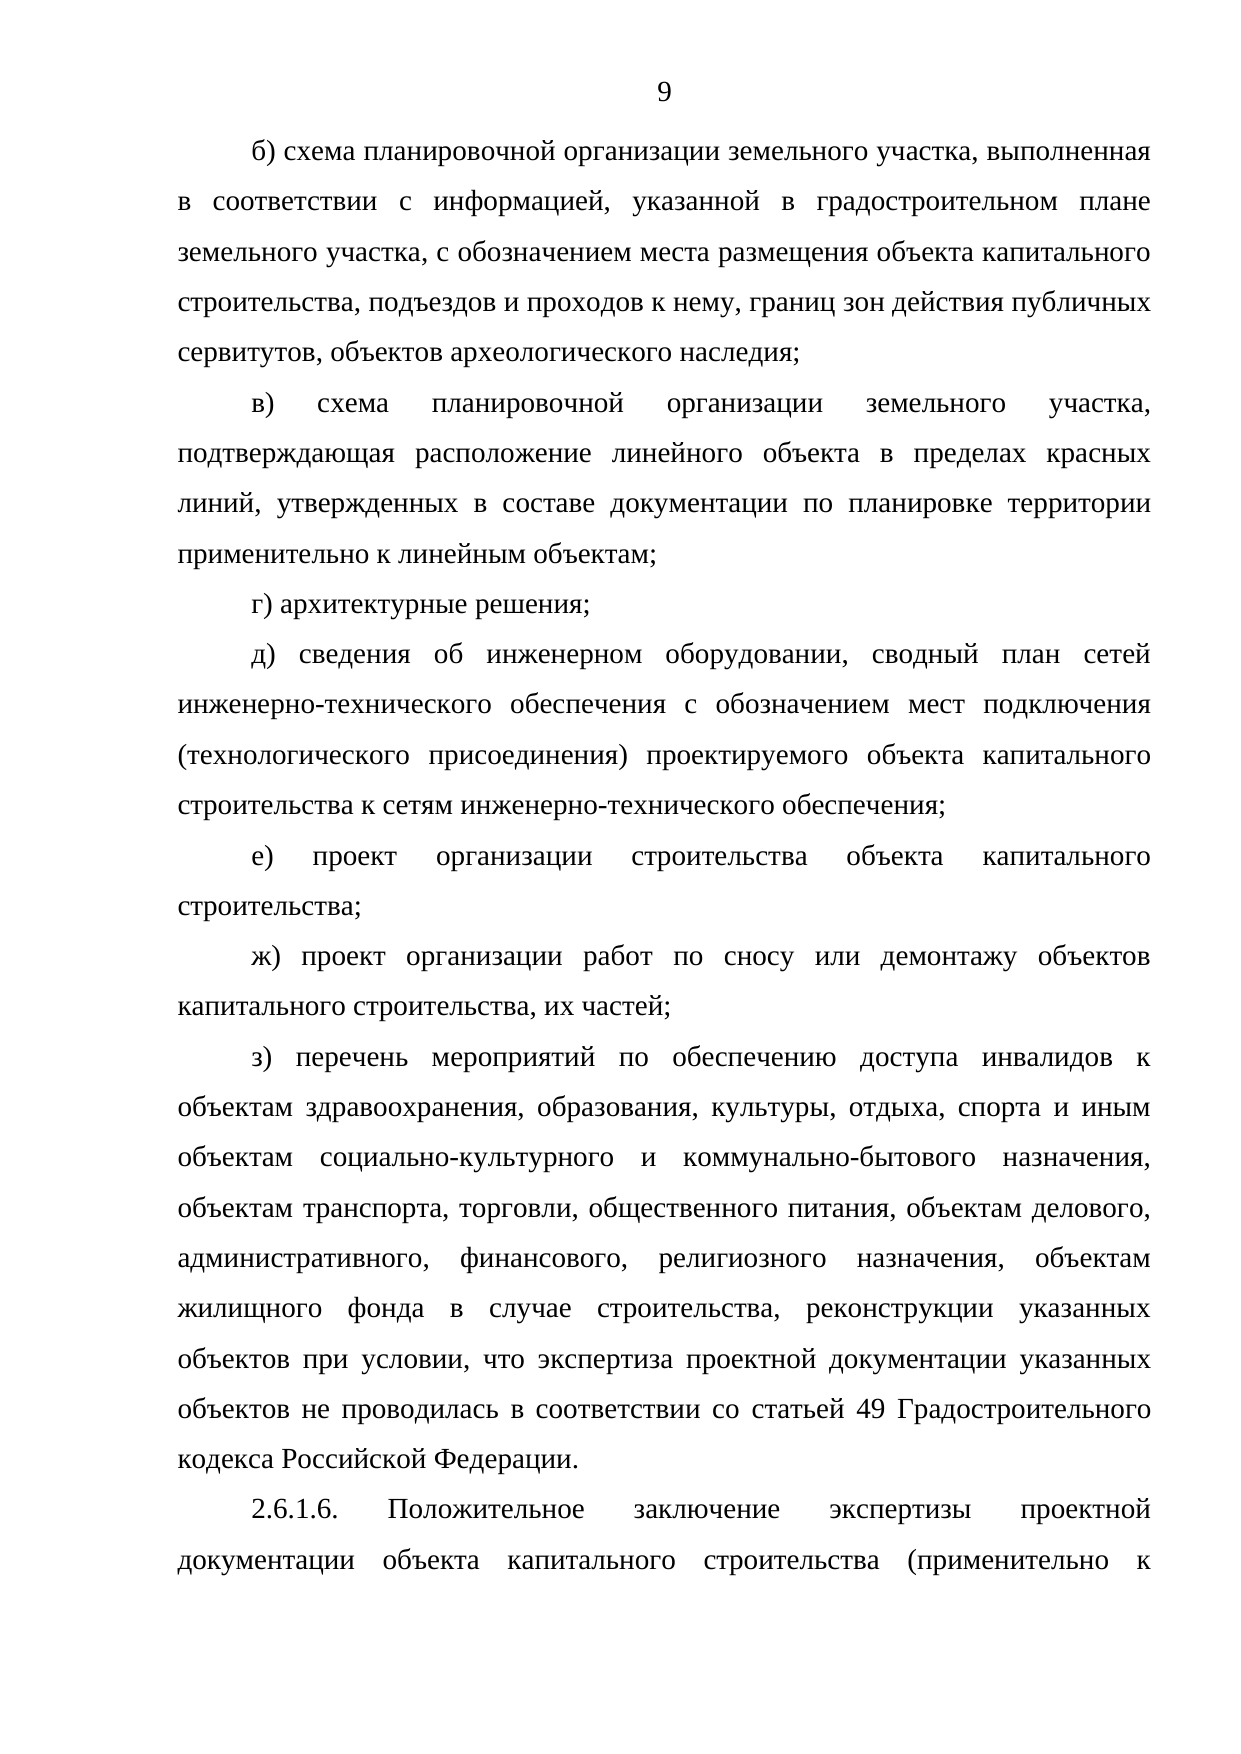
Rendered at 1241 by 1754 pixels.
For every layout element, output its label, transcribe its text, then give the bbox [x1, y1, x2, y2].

text в) схема планировочной организации земельного участка, подтверждающая расположение линейного объекта в пределах красных линий, утвержденных в составе документации по планировке территории применительно к линейным объектам; [177, 385, 1152, 569]
text е) проект организации строительства объекта капитального строительства; [177, 838, 1152, 921]
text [177, 1492, 1152, 1576]
text г) архитектурные решения; [177, 586, 1152, 619]
text з) перечень мероприятий по обеспечению доступа инвалидов к объектам здравоохранения, образования, культуры, отдыха, спорта и иным объектам социально-культурного и коммунально-бытового назначения, объектам транспорта, торговли, общественного питания, объектам делового, административного, финансового, религиозного назначения, объектам жилищного фонда в случае строительства, реконструкции указанных объектов при условии, что экспертиза проектной документации указанных объектов не проводилась в соответствии со статьей 49 Градостроительного кодекса Российской Федерации. [177, 1039, 1152, 1475]
text д) сведения об инженерном оборудовании, сводный план сетей инженерно-технического обеспечения с обозначением мест подключения (технологического присоединения) проектируемого объекта капитального строительства к сетям инженерно-технического обеспечения; [177, 636, 1152, 821]
text ж) проект организации работ по сносу или демонтажу объектов капитального строительства, их частей; [177, 938, 1152, 1022]
text б) схема планировочной организации земельного участка, выполненная в соответствии с информацией, указанной в градостроительном плане земельного участка, с обозначением места размещения объекта капитального строительства, подъездов и проходов к нему, границ зон действия публичных сервитутов, объектов археологического наследия; [177, 133, 1152, 368]
